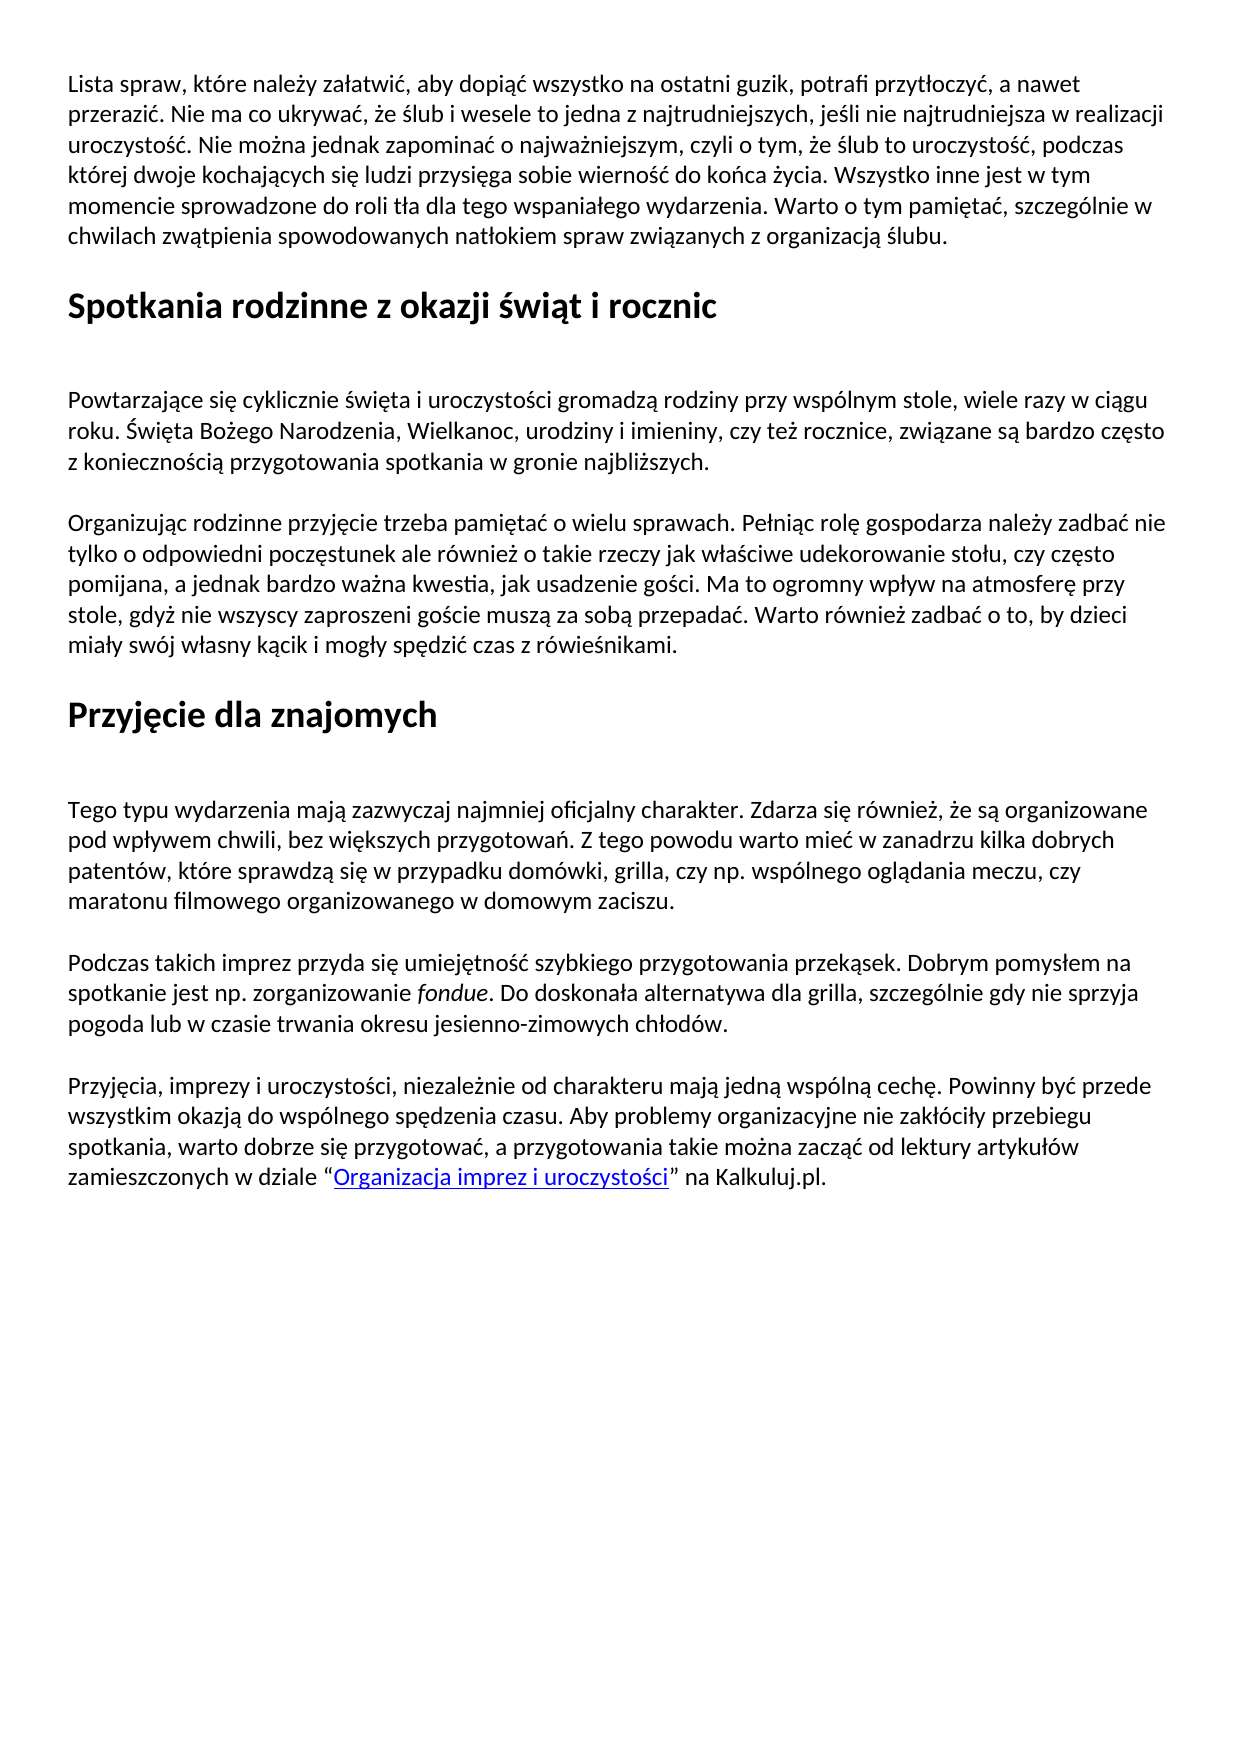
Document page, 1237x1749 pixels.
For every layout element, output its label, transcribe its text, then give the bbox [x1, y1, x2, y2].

text Tego typu wydarzenia mają zazwyczaj najmniej oficjalny charakter. Zdarza się również, że są organizowane pod wpływem chwili, bez większych przygotowań. Z tego powodu warto mieć w zanadrzu kilka dobrych patentów, które sprawdzą się w przypadku domówki, grilla, czy np. wspólnego oglądania meczu, czy maratonu filmowego organizowanego w domowym zaciszu. [68, 794, 1169, 916]
text Podczas takich imprez przyda się umiejętność szybkiego przygotowania przekąsek. Dobrym pomysłem na spotkanie jest np. zorganizowanie fondue. Do doskonała alternatywa dla grilla, szczególnie gdy nie sprzyja pogoda lub w czasie trwania okresu jesienno-zimowych chłodów. [68, 947, 1169, 1039]
text Organizując rodzinne przyjęcie trzeba pamiętać o wielu sprawach. Pełniąc rolę gospodarza należy zadbać nie tylko o odpowiedni poczęstunek ale również o takie rzeczy jak właściwe udekorowanie stołu, czy często pomijana, a jednak bardzo ważna kwestia, jak usadzenie gości. Ma to ogromny wpływ na atmosferę przy stole, gdyż nie wszyscy zaproszeni goście muszą za sobą przepadać. Warto również zadbać o to, by dzieci miały swój własny kącik i mogły spędzić czas z rówieśnikami. [68, 507, 1169, 660]
text Przyjęcie dla znajomych [68, 691, 1169, 737]
text Lista spraw, które należy załatwić, aby dopiąć wszystko na ostatni guzik, potrafi przytłoczyć, a nawet przerazić. Nie ma co ukrywać, że ślub i wesele to jedna z najtrudniejszych, jeśli nie najtrudniejsza w realizacji uroczystość. Nie można jednak zapominać o najważniejszym, czyli o tym, że ślub to uroczystość, podczas której dwoje kochających się ludzi przysięga sobie wierność do końca życia. Wszystko inne jest w tym momencie sprowadzone do roli tła dla tego wspaniałego wydarzenia. Warto o tym pamiętać, szczególnie w chwilach zwątpienia spowodowanych natłokiem spraw związanych z organizacją ślubu. [68, 68, 1169, 251]
text Spotkania rodzinne z okazji świąt i rocznic [68, 282, 1169, 328]
text Przyjęcia, imprezy i uroczystości, niezależnie od charakteru mają jedną wspólną cechę. Powinny być przede wszystkim okazją do wspólnego spędzenia czasu. Aby problemy organizacyjne nie zakłóciły przebiegu spotkania, warto dobrze się przygotować, a przygotowania takie można zacząć od lektury artykułów zamieszczonych w dziale “Organizacja imprez i uroczystości” na Kalkuluj.pl. [68, 1070, 1169, 1192]
text Powtarzające się cyklicznie święta i uroczystości gromadzą rodziny przy wspólnym stole, wiele razy w ciągu roku. Święta Bożego Narodzenia, Wielkanoc, urodziny i imieniny, czy też rocznice, związane są bardzo często z koniecznością przygotowania spotkania w gronie najbliższych. [68, 384, 1169, 476]
